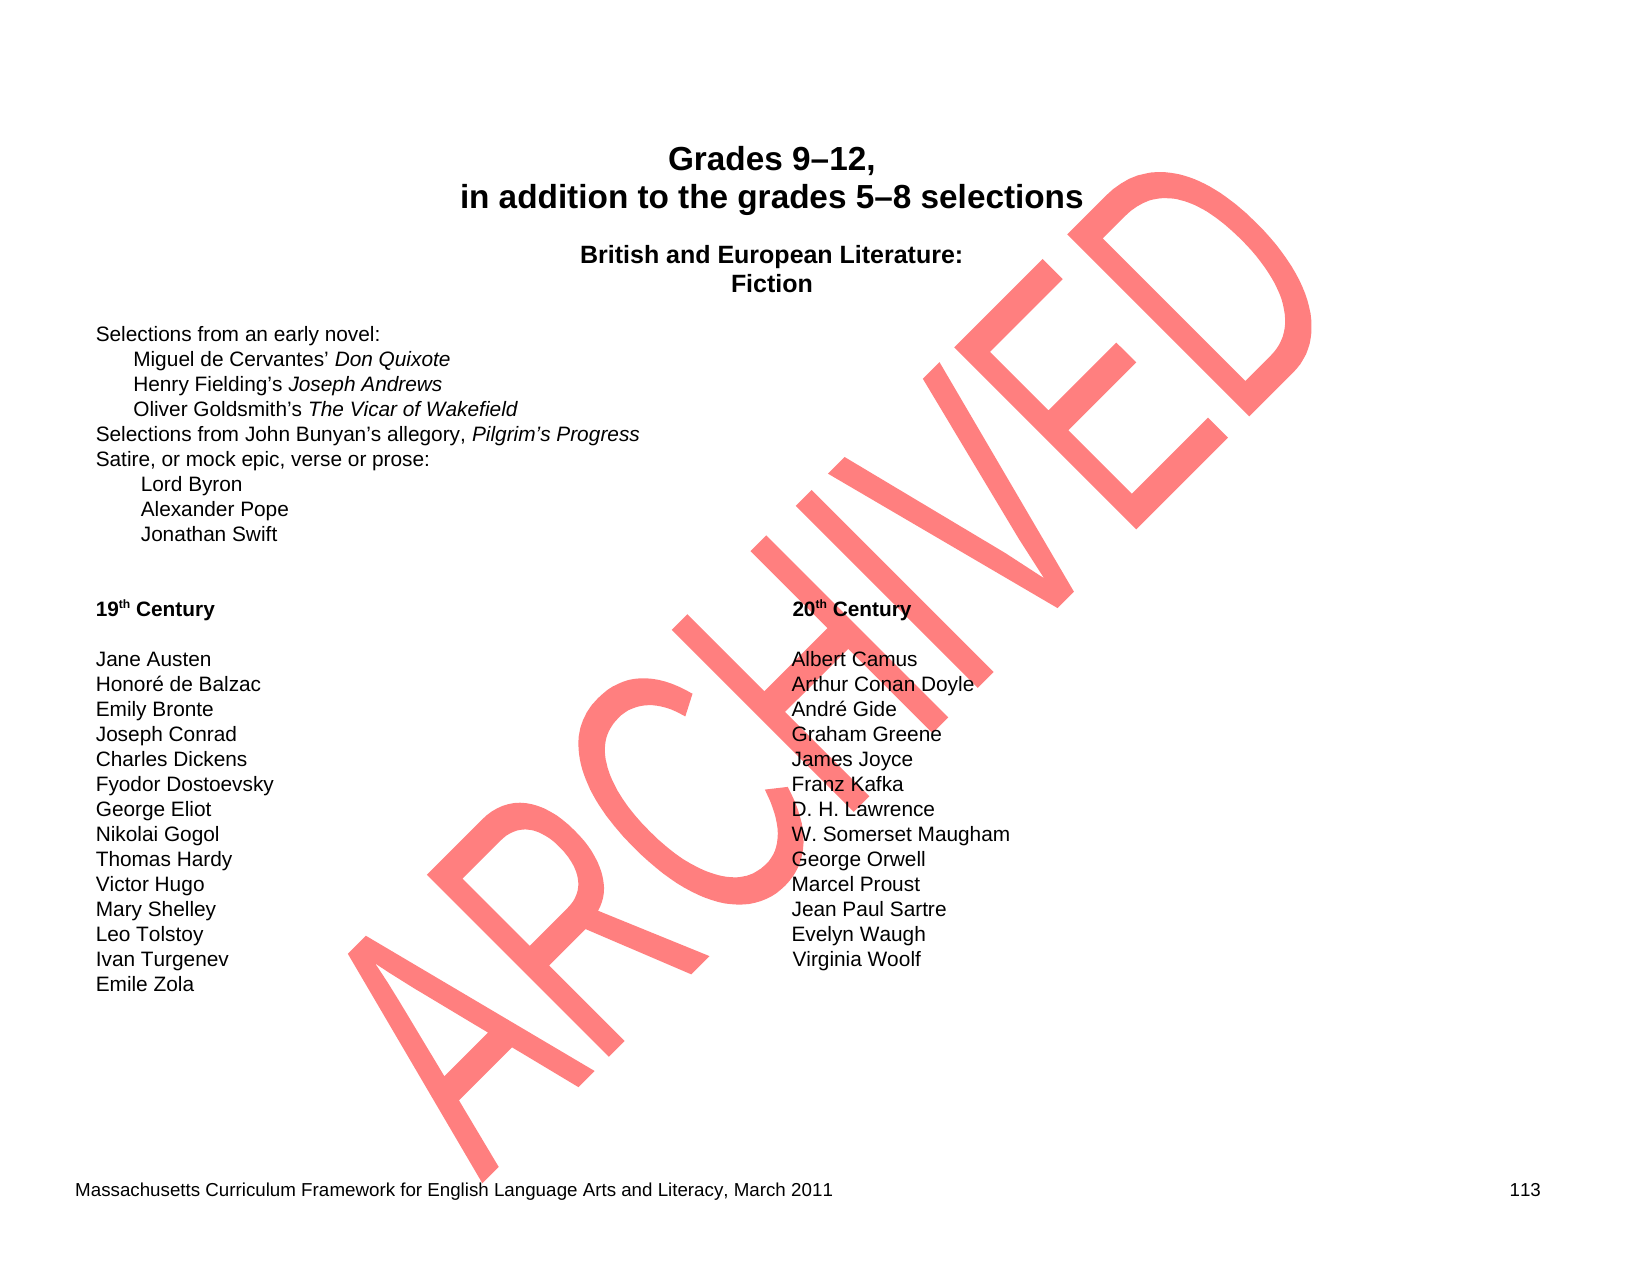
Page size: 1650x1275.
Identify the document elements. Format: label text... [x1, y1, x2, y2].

table_cell 20th Century Albert Camus Arthur Conan Doyle André Gide Graham Greene James Joyce Franz Kafka D. H. Lawrence W. Somerset Maugham George Orwell Marcel Proust Jean Paul Sartre Evelyn Waugh Virginia Woolf [772, 571, 1468, 1020]
table_header Grades 9–12, in addition to the grades 5–8 selections [75, 139, 1468, 240]
table_cell Selections from an early novel: Miguel de Cervantes’ Don Quixote Henry Fielding’s Joseph Andrews Oliver Goldsmith’s The Vicar of Wakefield Selections from John Bunyan’s allegory, Pilgrim’s Progress Satire, or mock epic, verse or prose: Lord Byron Alexander Pope Jonathan Swift [75, 297, 1468, 571]
table_cell 19th Century Jane Austen Honoré de Balzac Emily Bronte Joseph Conrad Charles Dickens Fyodor Dostoevsky George Eliot Nikolai Gogol Thomas Hardy Victor Hugo Mary Shelley Leo Tolstoy Ivan Turgenev Emile Zola [75, 571, 772, 1020]
table_cell British and European Literature: Fiction [75, 240, 1468, 297]
